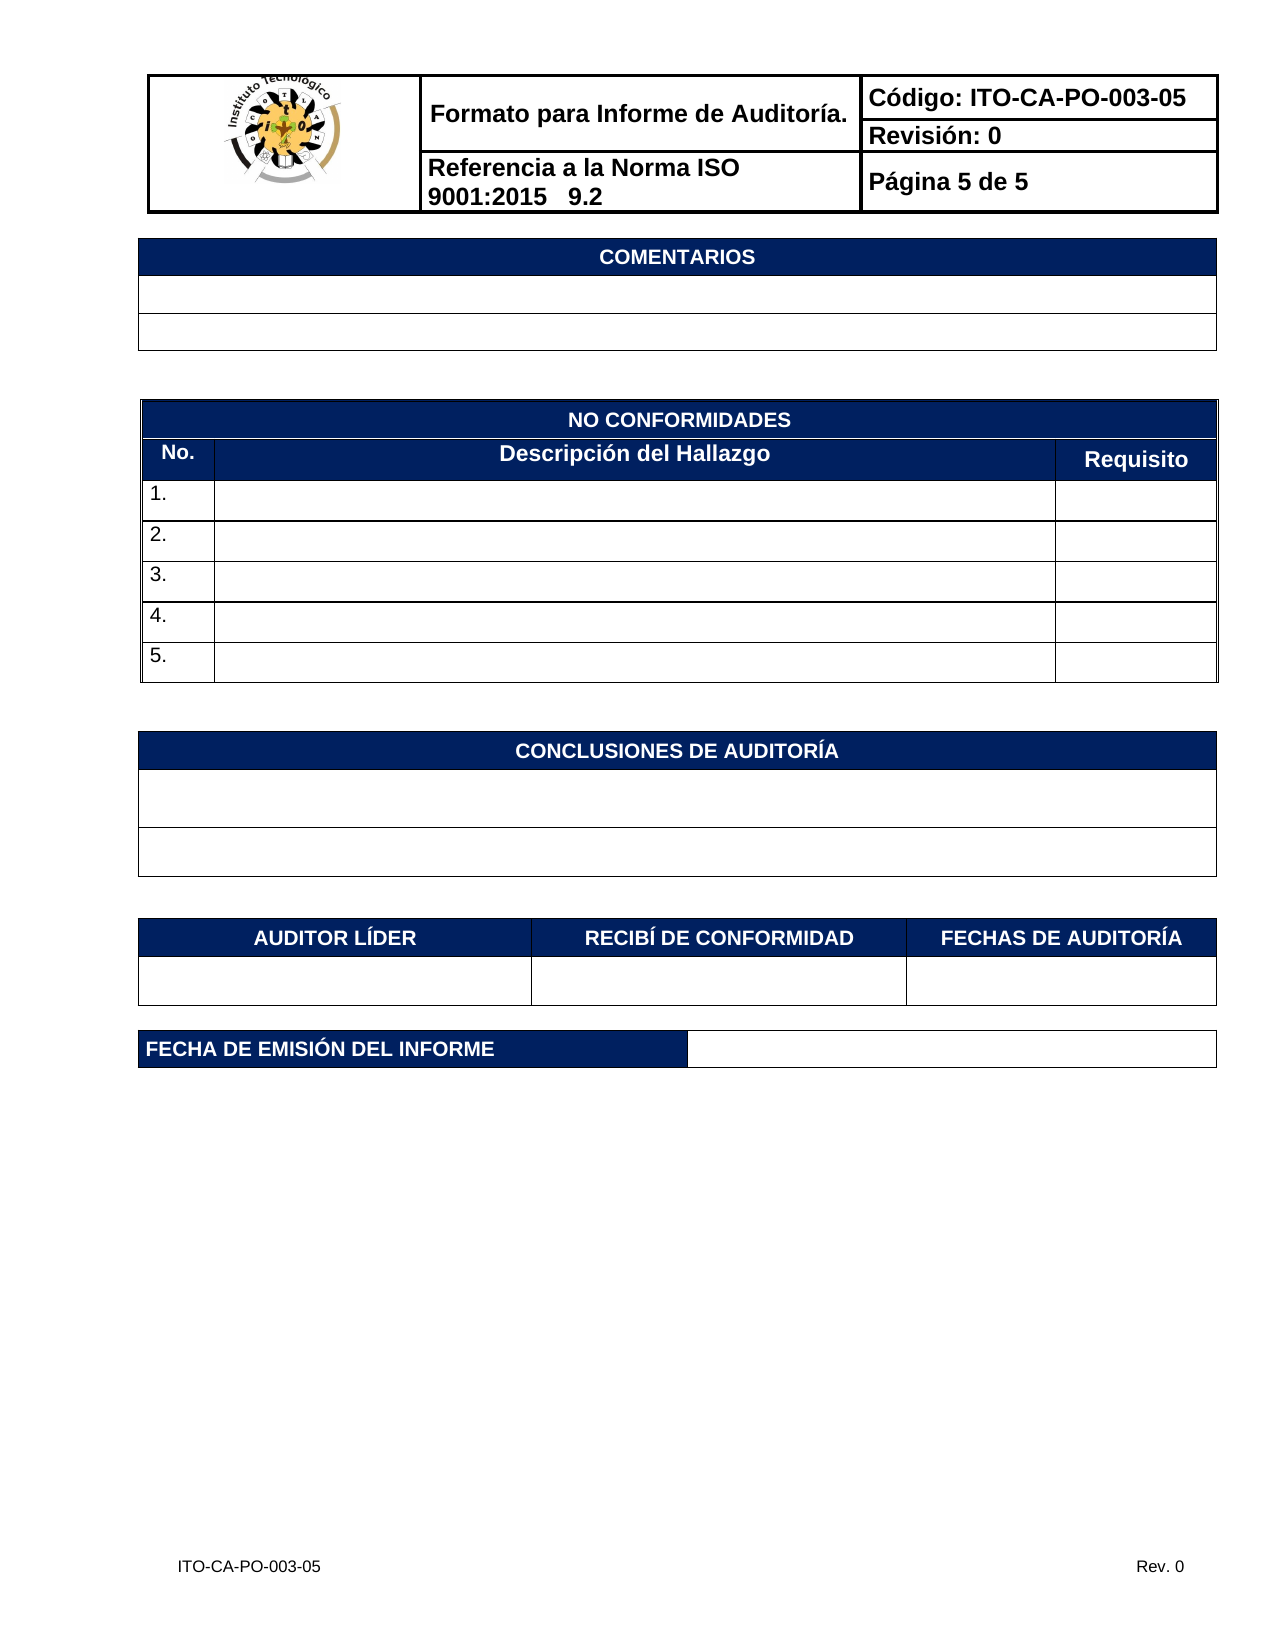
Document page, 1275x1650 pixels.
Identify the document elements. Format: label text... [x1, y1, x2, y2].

table_cell [139, 276, 1216, 312]
table_header FECHA DE EMISIÓN DEL INFORME [139, 1031, 687, 1067]
table_header FECHAS DE AUDITORÍA [907, 919, 1216, 956]
table_cell [143, 643, 214, 682]
table_cell [139, 828, 1216, 876]
table_cell [215, 481, 1055, 520]
table_cell Requisito [1056, 440, 1216, 480]
table_cell No. [143, 440, 214, 480]
table_cell [1056, 562, 1216, 601]
table_cell [139, 770, 1216, 827]
table_cell [215, 643, 1055, 682]
table_cell [143, 481, 214, 520]
table_cell [215, 522, 1055, 561]
table_cell [907, 957, 1216, 1004]
table_cell [215, 562, 1055, 601]
table_cell [215, 603, 1055, 641]
table_cell [143, 603, 214, 641]
table_header AUDITOR LÍDER [139, 919, 531, 956]
table_cell [1056, 603, 1216, 641]
table_cell [139, 957, 531, 1004]
table_cell [139, 314, 1216, 350]
table_header CONCLUSIONES DE AUDITORÍA [139, 732, 1216, 769]
table_cell [1056, 643, 1216, 682]
table_header [688, 1031, 1216, 1067]
table_cell [143, 562, 214, 601]
table_cell [1056, 522, 1216, 561]
table_cell [1056, 481, 1216, 520]
picture [223, 77, 342, 184]
table_cell [143, 522, 214, 561]
table_header NO CONFORMIDADES [143, 402, 1216, 438]
table_cell Descripción del Hallazgo [215, 440, 1055, 480]
table_header RECIBÍ DE CONFORMIDAD [532, 919, 906, 956]
table_cell [532, 957, 906, 1004]
table_header COMENTARIOS [139, 239, 1216, 275]
